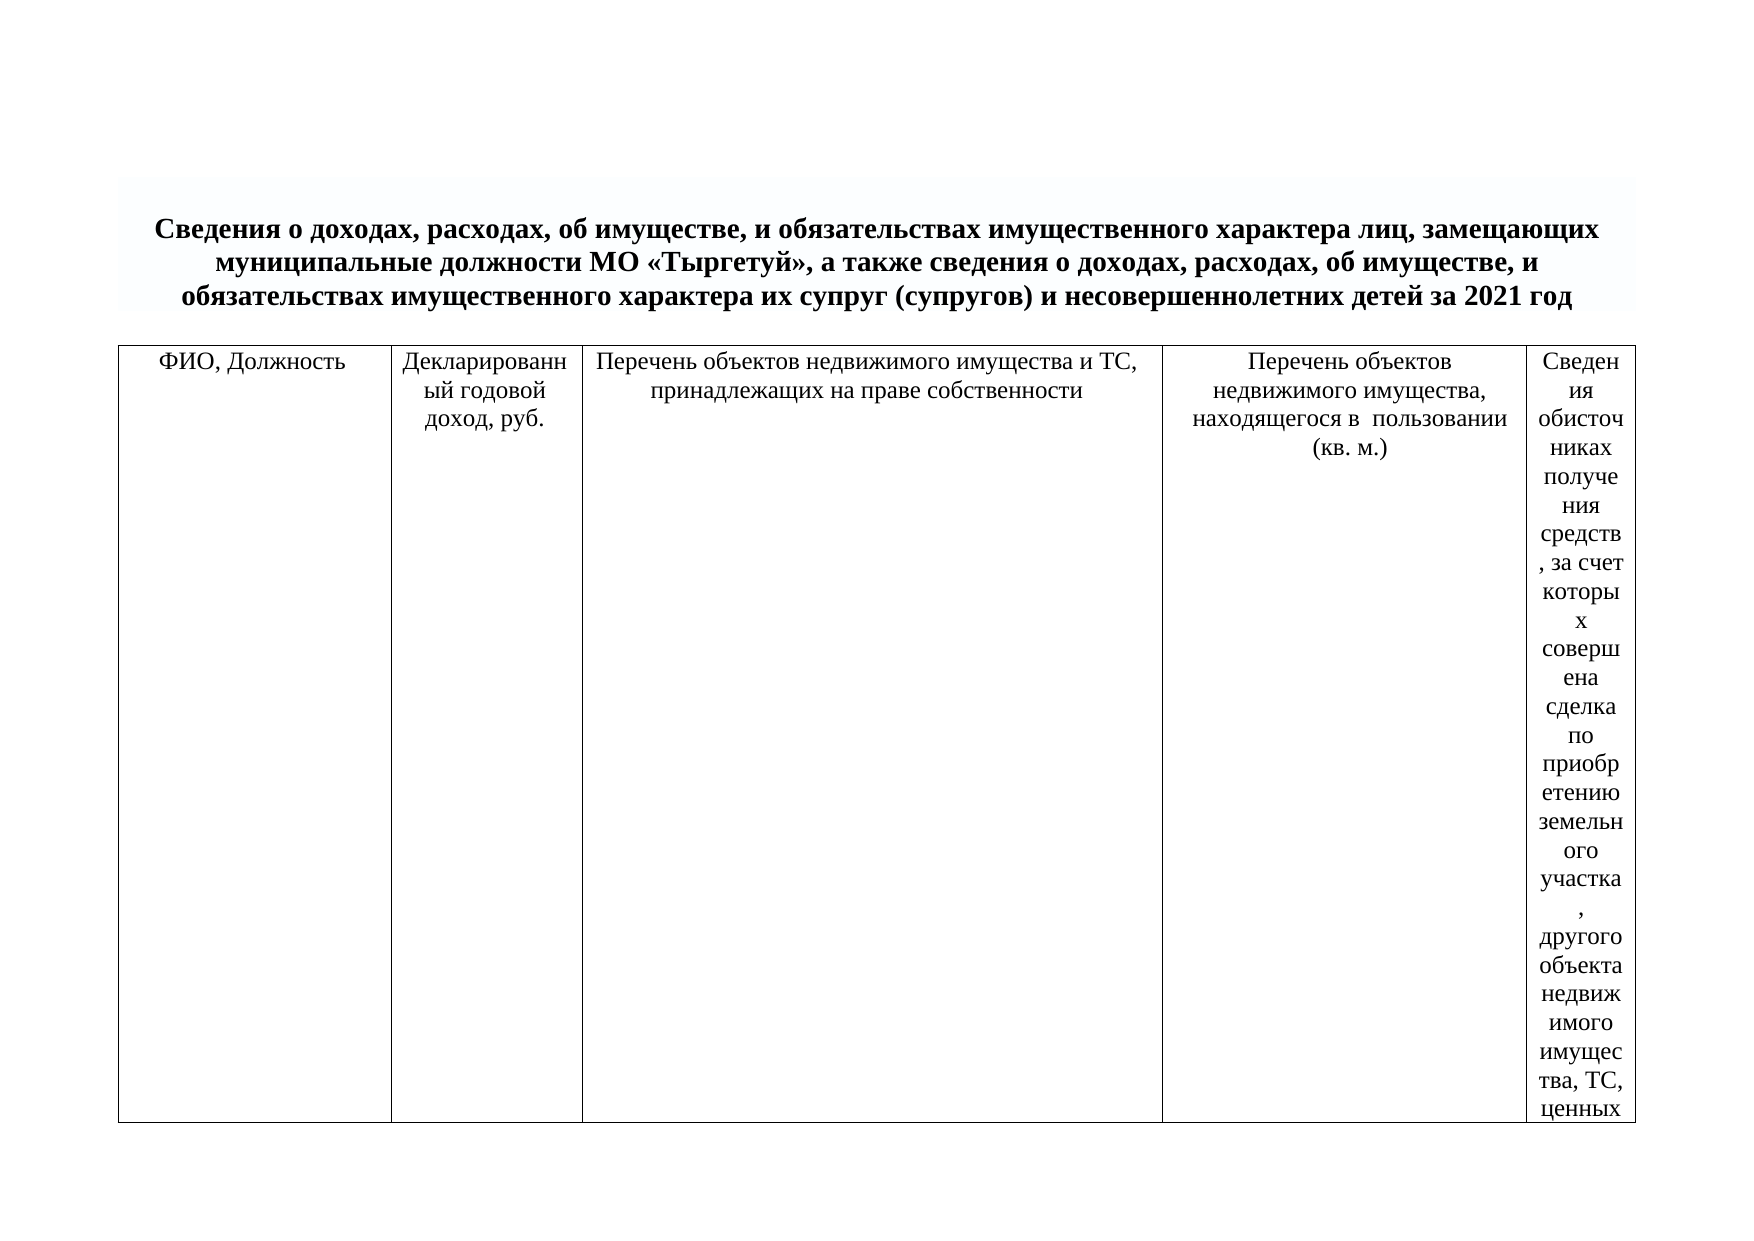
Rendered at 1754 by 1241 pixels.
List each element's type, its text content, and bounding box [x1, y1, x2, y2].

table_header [392, 346, 582, 1122]
table_header ФИО, Должность [119, 346, 391, 1122]
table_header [1163, 346, 1526, 1122]
text Сведения о доходах, расходах, об имуществе, и обязательствах имущественного характера лиц, замещающих муниципальные должности МО «Тыргетуй», а также сведения о доходах, расходах, об имуществе, и обязательствах имущественного характера их супруг (супругов) и несовершеннолетних детей за 2021 год [118, 211, 1636, 311]
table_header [583, 346, 1162, 1122]
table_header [1527, 346, 1635, 1122]
